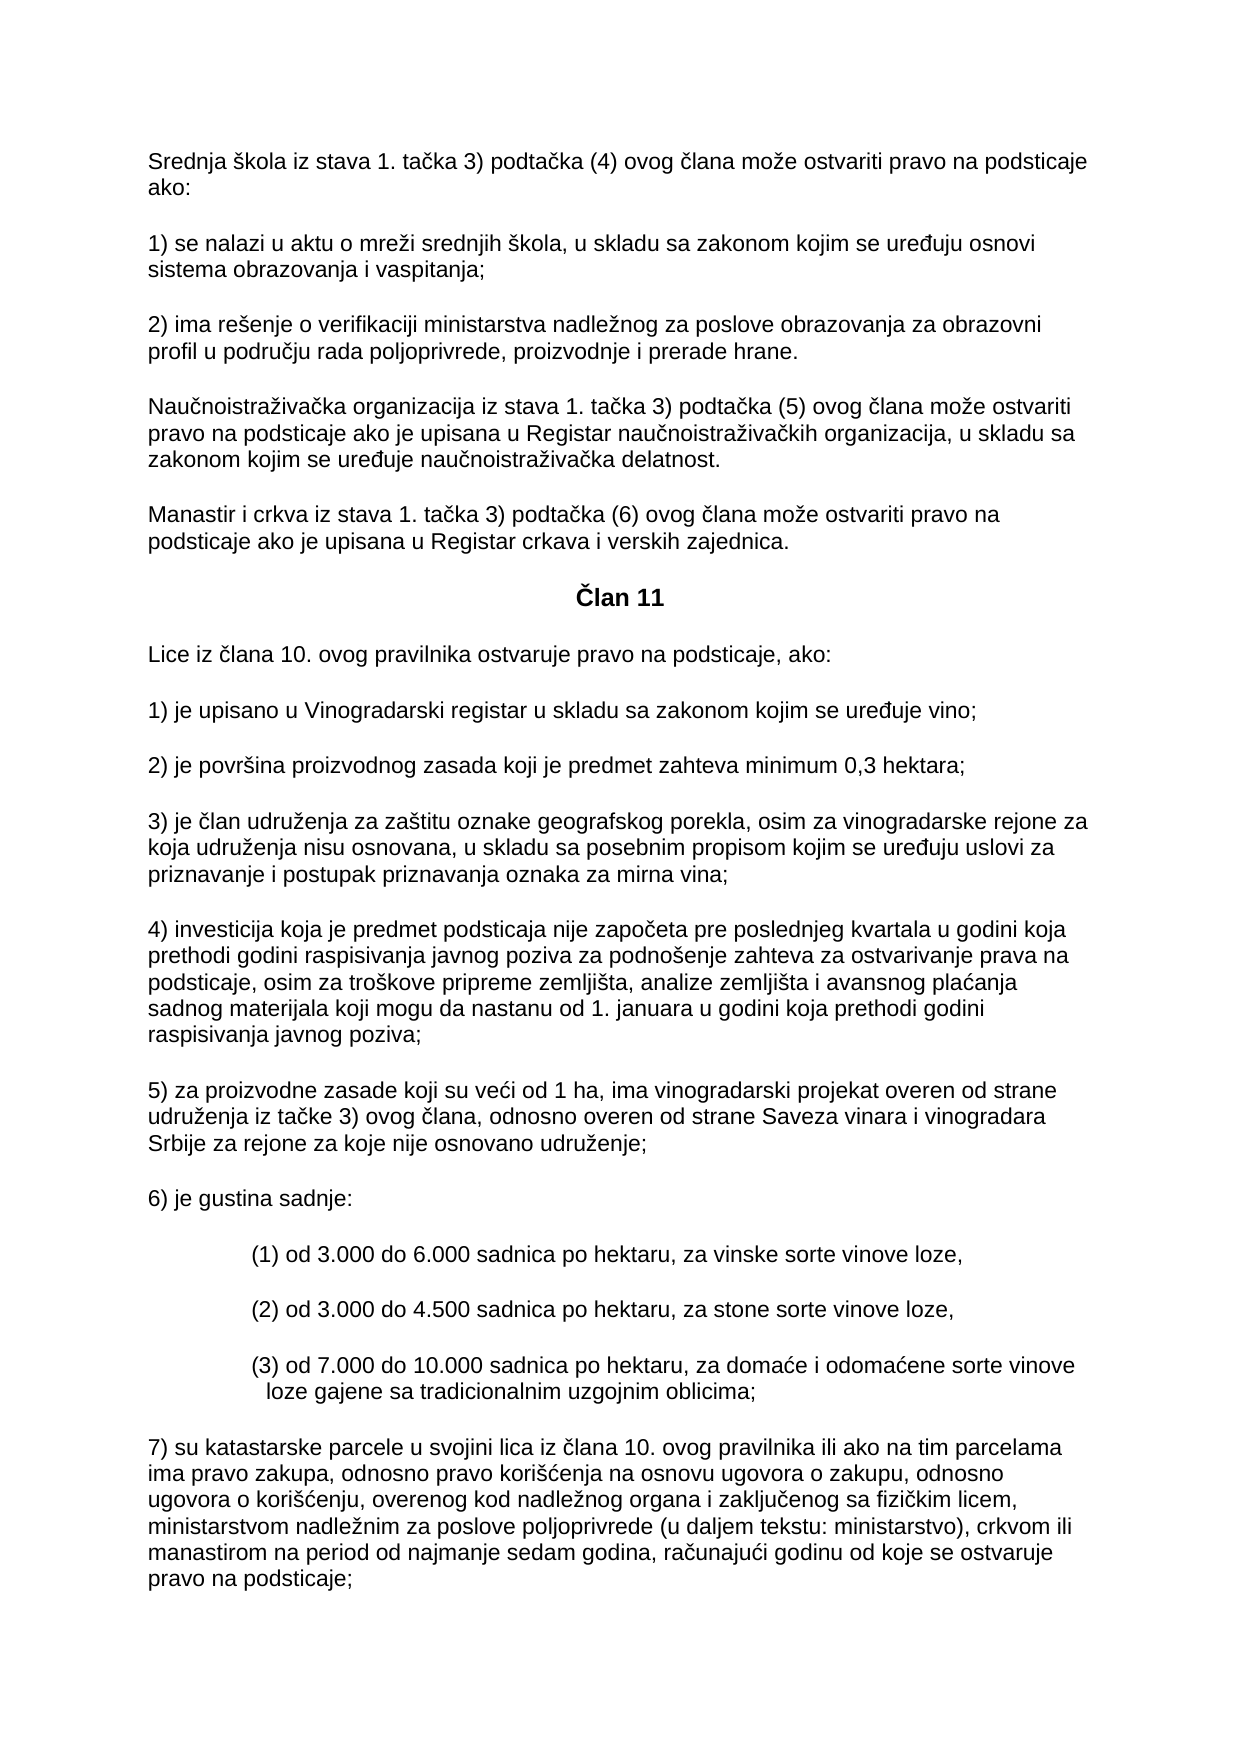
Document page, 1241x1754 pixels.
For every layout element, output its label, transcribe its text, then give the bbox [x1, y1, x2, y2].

text 6) je gustina sadnje: [148, 1185, 1093, 1212]
text Naučnoistraživačka organizacija iz stava 1. tačka 3) podtačka (5) ovog člana može ostvariti pravo na podsticaje ako je upisana u Registar naučnoistraživačkih organizacija, u skladu sa zakonom kojim se uređuje naučnoistraživačka delatnost. [148, 393, 1093, 472]
text 4) investicija koja je predmet podsticaja nije započeta pre poslednjeg kvartala u godini koja prethodi godini raspisivanja javnog poziva za podnošenje zahteva za ostvarivanje prava na podsticaje, osim za troškove pripreme zemljišta, analize zemljišta i avansnog plaćanja sadnog materijala koji mogu da nastanu od 1. januara u godini koja prethodi godini raspisivanja javnog poziva; [148, 916, 1093, 1048]
text (3) od 7.000 do 10.000 sadnica po hektaru, za domaće i odomaćene sorte vinove loze gajene sa tradicionalnim uzgojnim oblicima; [251, 1352, 1093, 1404]
text (1) od 3.000 do 6.000 sadnica po hektaru, za vinske sorte vinove loze, [251, 1241, 1093, 1267]
text 2) je površina proizvodnog zasada koji je predmet zahteva minimum 0,3 hektara; [148, 752, 1093, 779]
text Srednja škola iz stava 1. tačka 3) podtačka (4) ovog člana može ostvariti pravo na podsticaje ako: [148, 148, 1093, 200]
text 5) za proizvodne zasade koji su veći od 1 ha, ima vinogradarski projekat overen od strane udruženja iz tačke 3) ovog člana, odnosno overen od strane Saveza vinara i vinogradara Srbije za rejone za koje nije osnovano udruženje; [148, 1077, 1093, 1156]
text Lice iz člana 10. ovog pravilnika ostvaruje pravo na podsticaje, ako: [148, 641, 1093, 668]
text 1) je upisano u Vinogradarski registar u skladu sa zakonom kojim se uređuje vino; [148, 697, 1093, 723]
text Manastir i crkva iz stava 1. tačka 3) podtačka (6) ovog člana može ostvariti pravo na podsticaje ako je upisana u Registar crkava i verskih zajednica. [148, 501, 1093, 554]
text 1) se nalazi u aktu o mreži srednjih škola, u skladu sa zakonom kojim se uređuju osnovi sistema obrazovanja i vaspitanja; [148, 229, 1093, 282]
text 2) ima rešenje o verifikaciji ministarstva nadležnog za poslove obrazovanja za obrazovni profil u području rada poljoprivrede, proizvodnje i prerade hrane. [148, 311, 1093, 364]
text 3) je član udruženja za zaštitu oznake geografskog porekla, osim za vinogradarske rejone za koja udruženja nisu osnovana, u skladu sa posebnim propisom kojim se uređuju uslovi za priznavanje i postupak priznavanja oznaka za mirna vina; [148, 808, 1093, 887]
text Član 11 [148, 583, 1093, 612]
text (2) od 3.000 do 4.500 sadnica po hektaru, za stone sorte vinove loze, [251, 1296, 1093, 1323]
text 7) su katastarske parcele u svojini lica iz člana 10. ovog pravilnika ili ako na tim parcelama ima pravo zakupa, odnosno pravo korišćenja na osnovu ugovora o zakupu, odnosno ugovora o korišćenju, overenog kod nadležnog organa i zaključenog sa fizičkim licem, ministarstvom nadležnim za poslove poljoprivrede (u daljem tekstu: ministarstvo), crkvom ili manastirom na period od najmanje sedam godina, računajući godinu od koje se ostvaruje pravo na podsticaje; [148, 1434, 1093, 1592]
